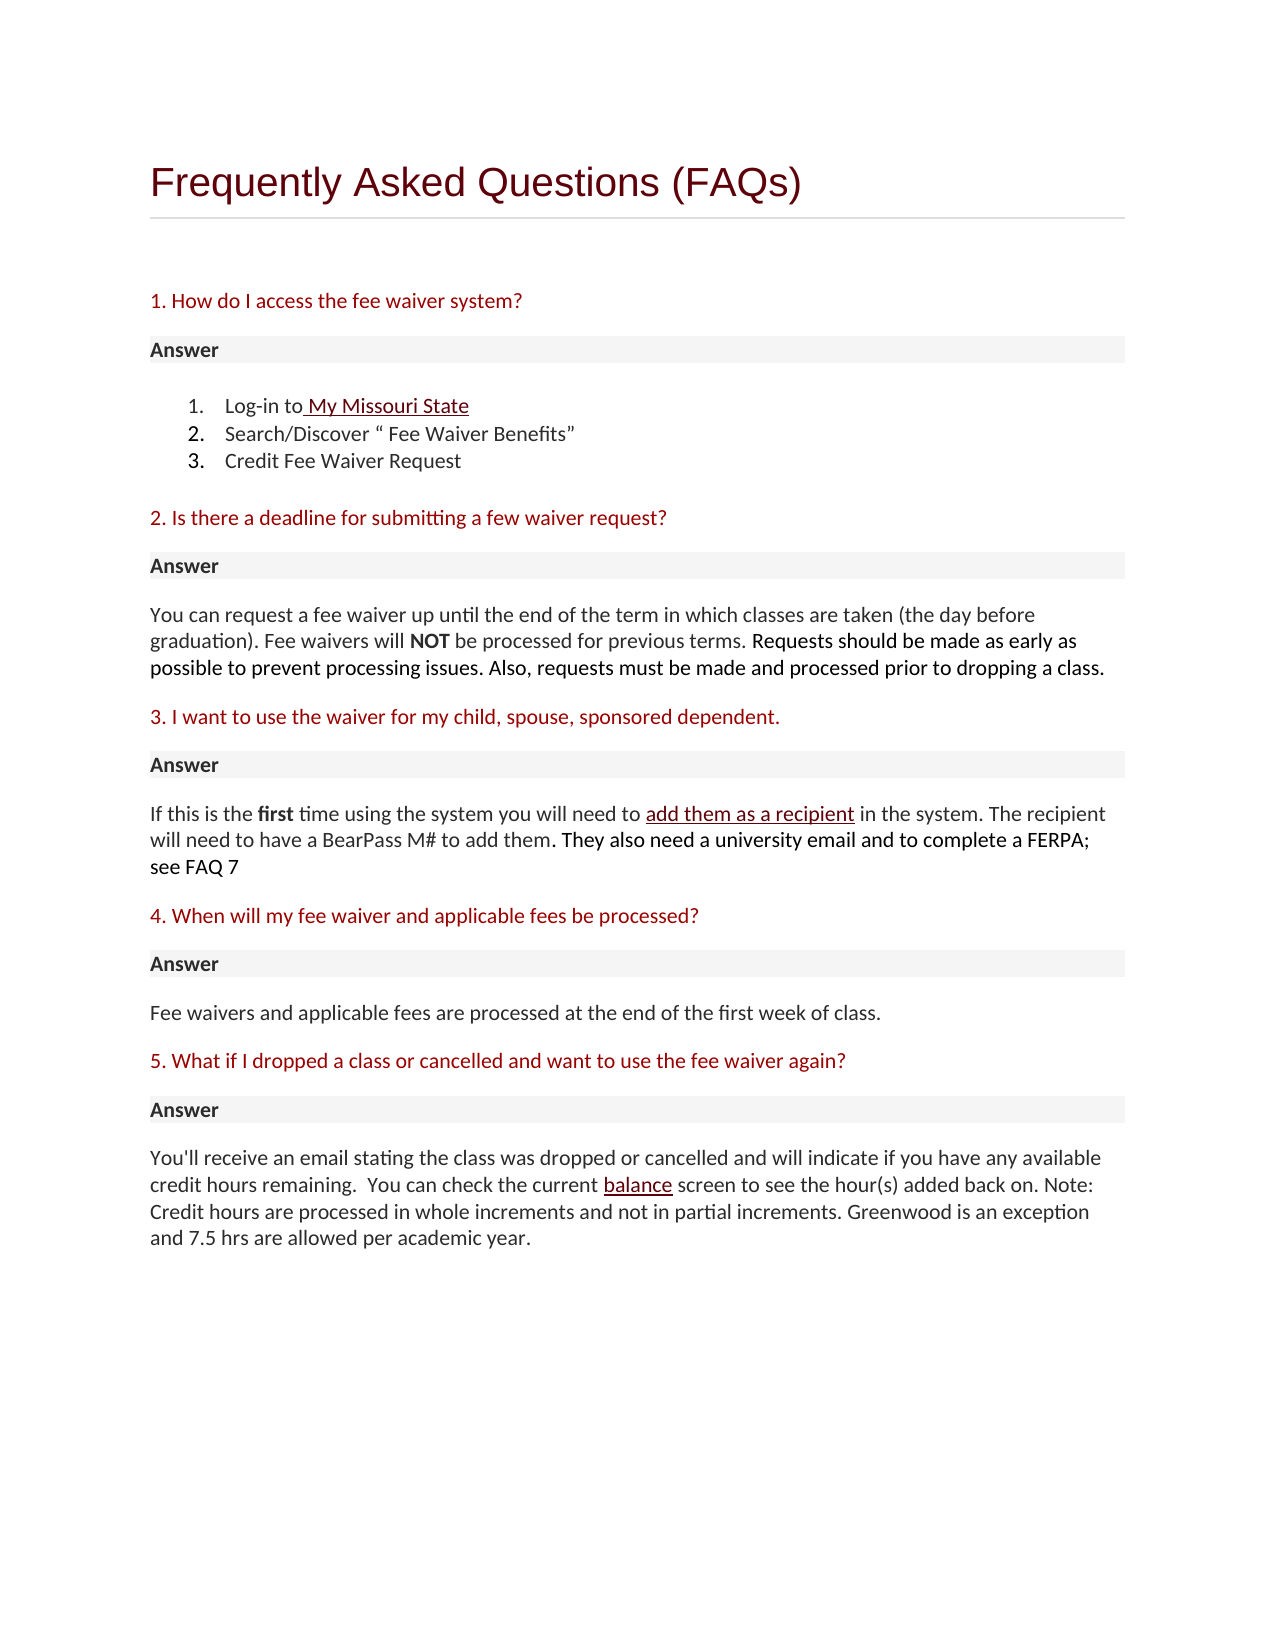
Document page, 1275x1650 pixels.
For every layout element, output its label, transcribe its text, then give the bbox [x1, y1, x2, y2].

text If this is the first time using the system you will need to add them as a recipient in the system. The recipient will need to have a BearPass M# to add them. They also need a university email and to complete a FERPA; see FAQ 7 [150, 800, 1125, 880]
text 3. I want to use the waiver for my child, spouse, sponsored dependent. [150, 703, 1125, 729]
text 2. Is there a deadline for submitting a few waiver request? [150, 504, 1125, 531]
text Answer [150, 552, 1125, 579]
text You can request a fee waiver up until the end of the term in which classes are taken (the day before graduation). Fee waivers will NOT be processed for previous terms. Requests should be made as early as possible to prevent processing issues. Also, requests must be made and processed prior to dropping a class. [150, 601, 1125, 681]
text 5. What if I dropped a class or cancelled and want to use the fee waiver again? [150, 1047, 1125, 1074]
text 4. When will my fee waiver and applicable fees be processed? [150, 902, 1125, 928]
text Frequently Asked Questions (FAQs) [150, 158, 1125, 217]
text Answer [150, 950, 1125, 977]
list Log-in to My Missouri State [187, 392, 1125, 419]
text Answer [150, 751, 1125, 778]
text Fee waivers and applicable fees are processed at the end of the first week of class. [150, 999, 1125, 1026]
text Answer [150, 1096, 1125, 1123]
text 1. How do I access the fee waiver system? [150, 288, 1125, 314]
list Credit Fee Waiver Request [187, 447, 1125, 475]
text You'll receive an email stating the class was dropped or cancelled and will indicate if you have any available credit hours remaining. You can check the current balance screen to see the hour(s) added back on. Note: Credit hours are processed in whole increments and not in partial increments. Greenwood is an exception and 7.5 hrs are allowed per academic year. [150, 1144, 1125, 1251]
text Answer [150, 336, 1125, 363]
list Search/Discover “ Fee Waiver Benefits” [187, 419, 1125, 447]
